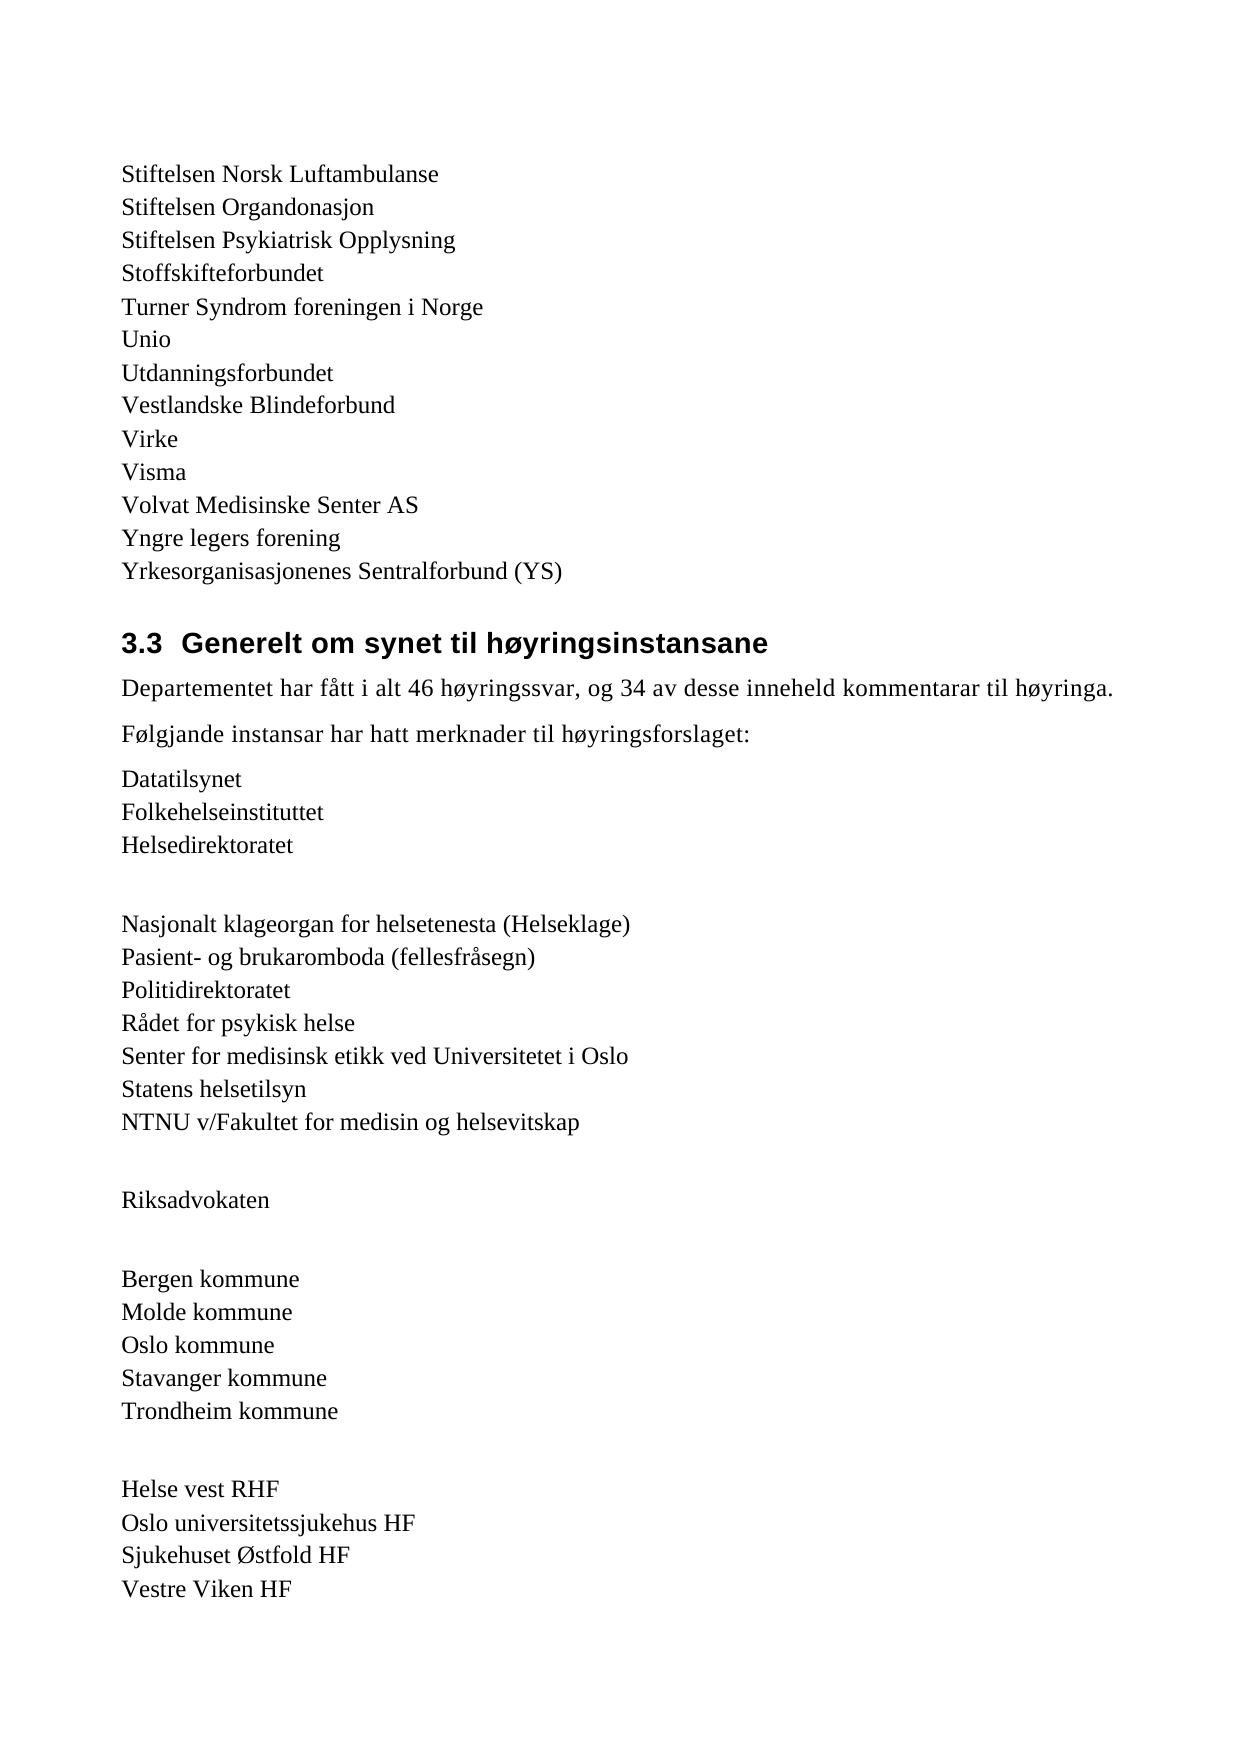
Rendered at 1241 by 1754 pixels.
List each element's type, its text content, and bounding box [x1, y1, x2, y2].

list Datatilsynet [121, 764, 1119, 793]
list Virke [121, 424, 1119, 452]
list Stiftelsen Organdonasjon [121, 192, 1119, 221]
list Yrkesorganisasjonenes Sentralforbund (YS) [121, 556, 1119, 584]
list Helse vest RHF [121, 1474, 1119, 1503]
list Trondheim kommune [121, 1396, 1119, 1425]
list Visma [121, 457, 1119, 485]
list Yngre legers forening [121, 523, 1119, 551]
list Volvat Medisinske Senter AS [121, 490, 1119, 518]
list Senter for medisinsk etikk ved Universitetet i Oslo [121, 1041, 1119, 1069]
list Folkehelseinstituttet [121, 797, 1119, 826]
list Molde kommune [121, 1297, 1119, 1326]
list Politidirektoratet [121, 975, 1119, 1003]
list Riksadvokaten [121, 1185, 1119, 1214]
list Oslo universitetssjukehus HF [121, 1508, 1119, 1536]
list Bergen kommune [121, 1264, 1119, 1293]
list Rådet for psykisk helse [121, 1008, 1119, 1037]
list Pasient- og brukaromboda (fellesfråsegn) [121, 942, 1119, 971]
list Sjukehuset Østfold HF [121, 1541, 1119, 1569]
text Følgjande instansar har hatt merknader til høyringsforslaget: [121, 719, 1119, 747]
list Vestre Viken HF [121, 1574, 1119, 1602]
list Helsedirektoratet [121, 830, 1119, 859]
list Statens helsetilsyn [121, 1074, 1119, 1103]
list Oslo kommune [121, 1330, 1119, 1359]
list NTNU v/Fakultet for medisin og helsevitskap [121, 1107, 1119, 1136]
list Stoffskifteforbundet [121, 258, 1119, 287]
subtitle Generelt om synet til høyringsinstansane [121, 626, 1119, 660]
list Stavanger kommune [121, 1363, 1119, 1392]
list Unio [121, 324, 1119, 353]
list Turner Syndrom foreningen i Norge [121, 292, 1119, 320]
list Vestlandske Blindeforbund [121, 391, 1119, 419]
list Utdanningsforbundet [121, 358, 1119, 386]
list Stiftelsen Norsk Luftambulanse [121, 159, 1119, 188]
list Nasjonalt klageorgan for helsetenesta (Helseklage) [121, 909, 1119, 937]
list Stiftelsen Psykiatrisk Opplysning [121, 226, 1119, 254]
text Departementet har fått i alt 46 høyringssvar, og 34 av desse inneheld kommentarar til høyringa. [121, 673, 1119, 702]
